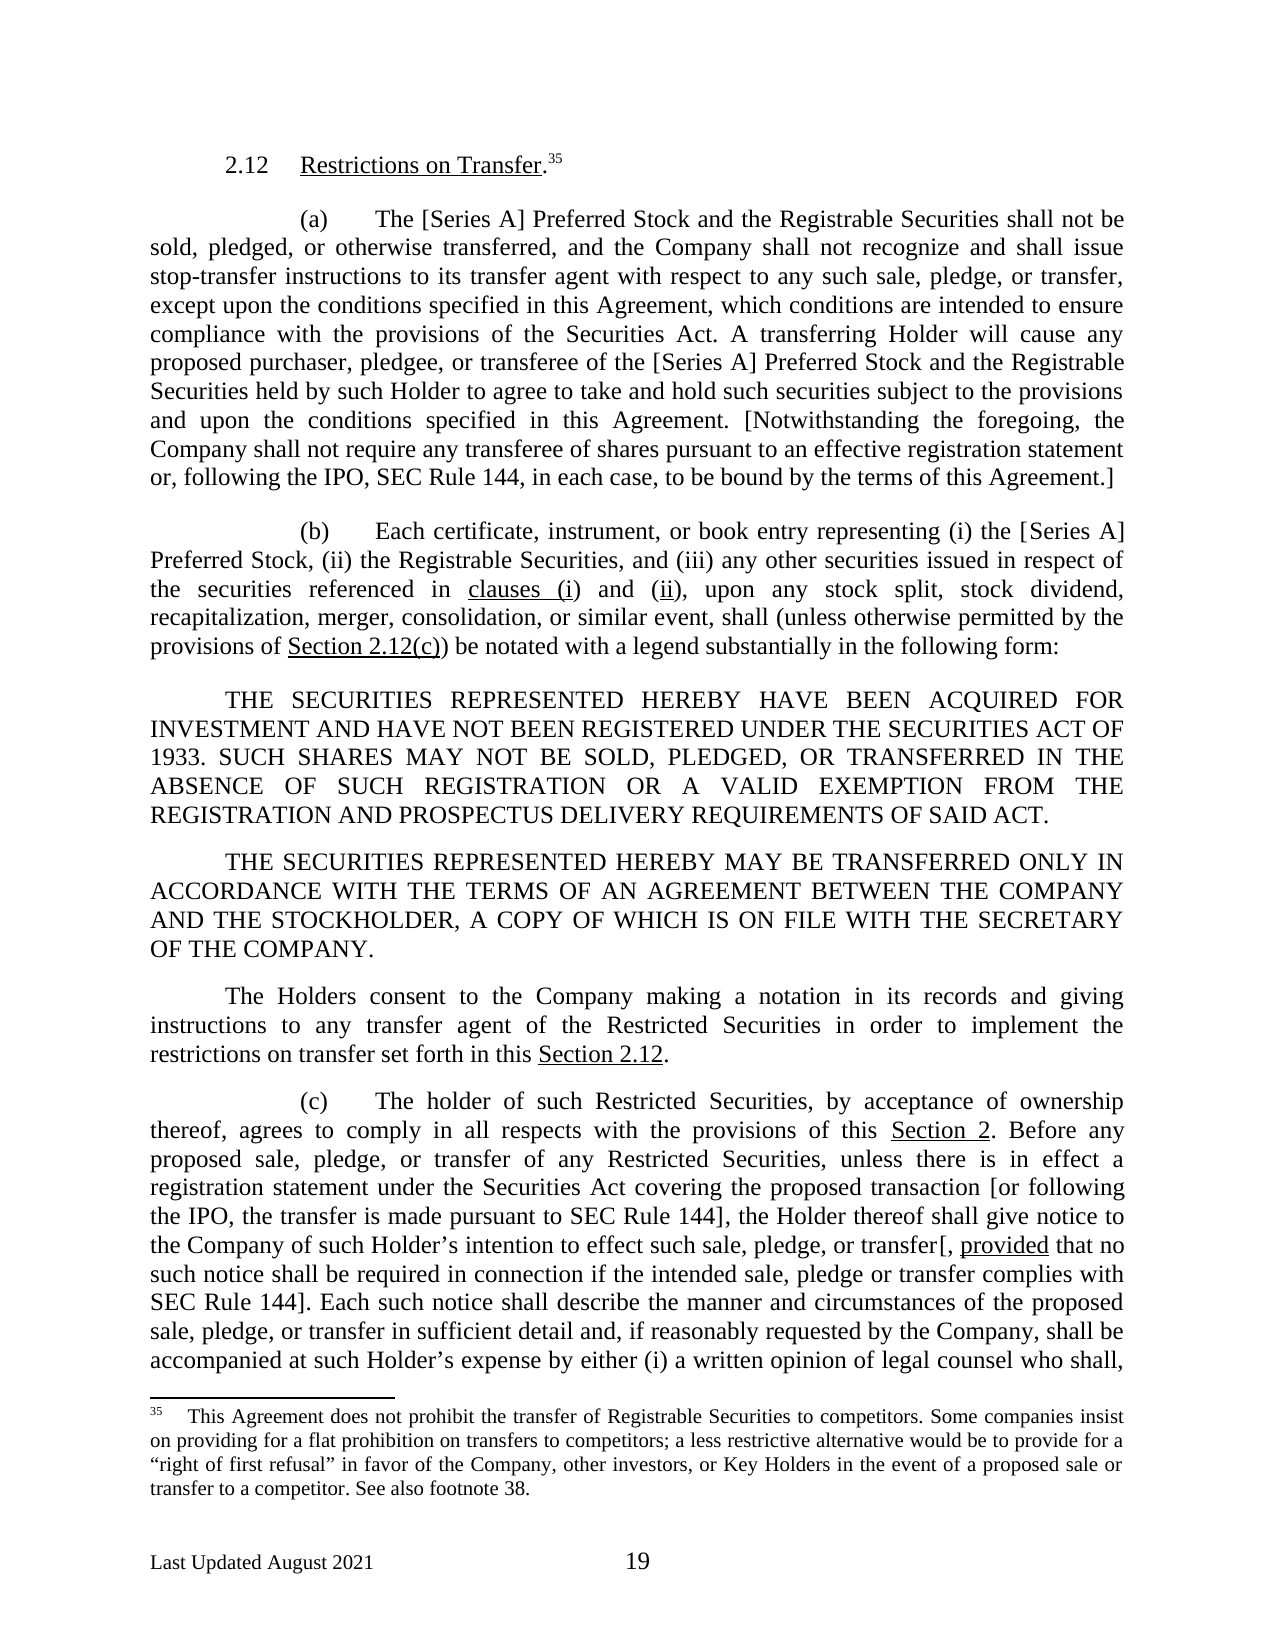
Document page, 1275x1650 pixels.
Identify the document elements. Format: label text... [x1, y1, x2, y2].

text The Holders consent to the Company making a notation in its records and giving instructions to any transfer agent of the Restricted Securities in order to implement the restrictions on transfer set forth in this Section 2.12. [150, 981, 1125, 1067]
subtitle The [Series A] Preferred Stock and the Registrable Securities shall not be sold, pledged, or otherwise transferred, and the Company shall not recognize and shall issue stop-transfer instructions to its transfer agent with respect to any such sale, pledge, or transfer, except upon the conditions specified in this Agreement, which conditions are intended to ensure compliance with the provisions of the Securities Act. A transferring Holder will cause any proposed purchaser, pledgee, or transferee of the [Series A] Preferred Stock and the Registrable Securities held by such Holder to agree to take and hold such securities subject to the provisions and upon the conditions specified in this Agreement. [Notwithstanding the foregoing, the Company shall not require any transferee of shares pursuant to an effective registration statement or, following the IPO, SEC Rule 144, in each case, to be bound by the terms of this Agreement.] [150, 204, 1125, 491]
text THE SECURITIES REPRESENTED HEREBY HAVE BEEN ACQUIRED FOR INVESTMENT AND HAVE NOT BEEN REGISTERED UNDER THE SECURITIES ACT OF 1933. SUCH SHARES MAY NOT BE SOLD, PLEDGED, OR TRANSFERRED IN THE ABSENCE OF SUCH REGISTRATION OR A VALID EXEMPTION FROM THE REGISTRATION AND PROSPECTUS DELIVERY REQUIREMENTS OF SAID ACT. [150, 685, 1125, 829]
subtitle Restrictions on Transfer. [150, 150, 1125, 179]
text THE SECURITIES REPRESENTED HEREBY MAY BE TRANSFERRED ONLY IN ACCORDANCE WITH THE TERMS OF AN AGREEMENT BETWEEN THE COMPANY AND THE STOCKHOLDER, A COPY OF WHICH IS ON FILE WITH THE SECRETARY OF THE COMPANY. [150, 847, 1125, 962]
subtitle Each certificate, instrument, or book entry representing (i) the [Series A] Preferred Stock, (ii) the Registrable Securities, and (iii) any other securities issued in respect of the securities referenced in clauses (i) and (ii), upon any stock split, stock dividend, recapitalization, merger, consolidation, or similar event, shall (unless otherwise permitted by the provisions of Section 2.12(c)) be notated with a legend substantially in the following form: [150, 516, 1125, 660]
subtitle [150, 1086, 1125, 1374]
